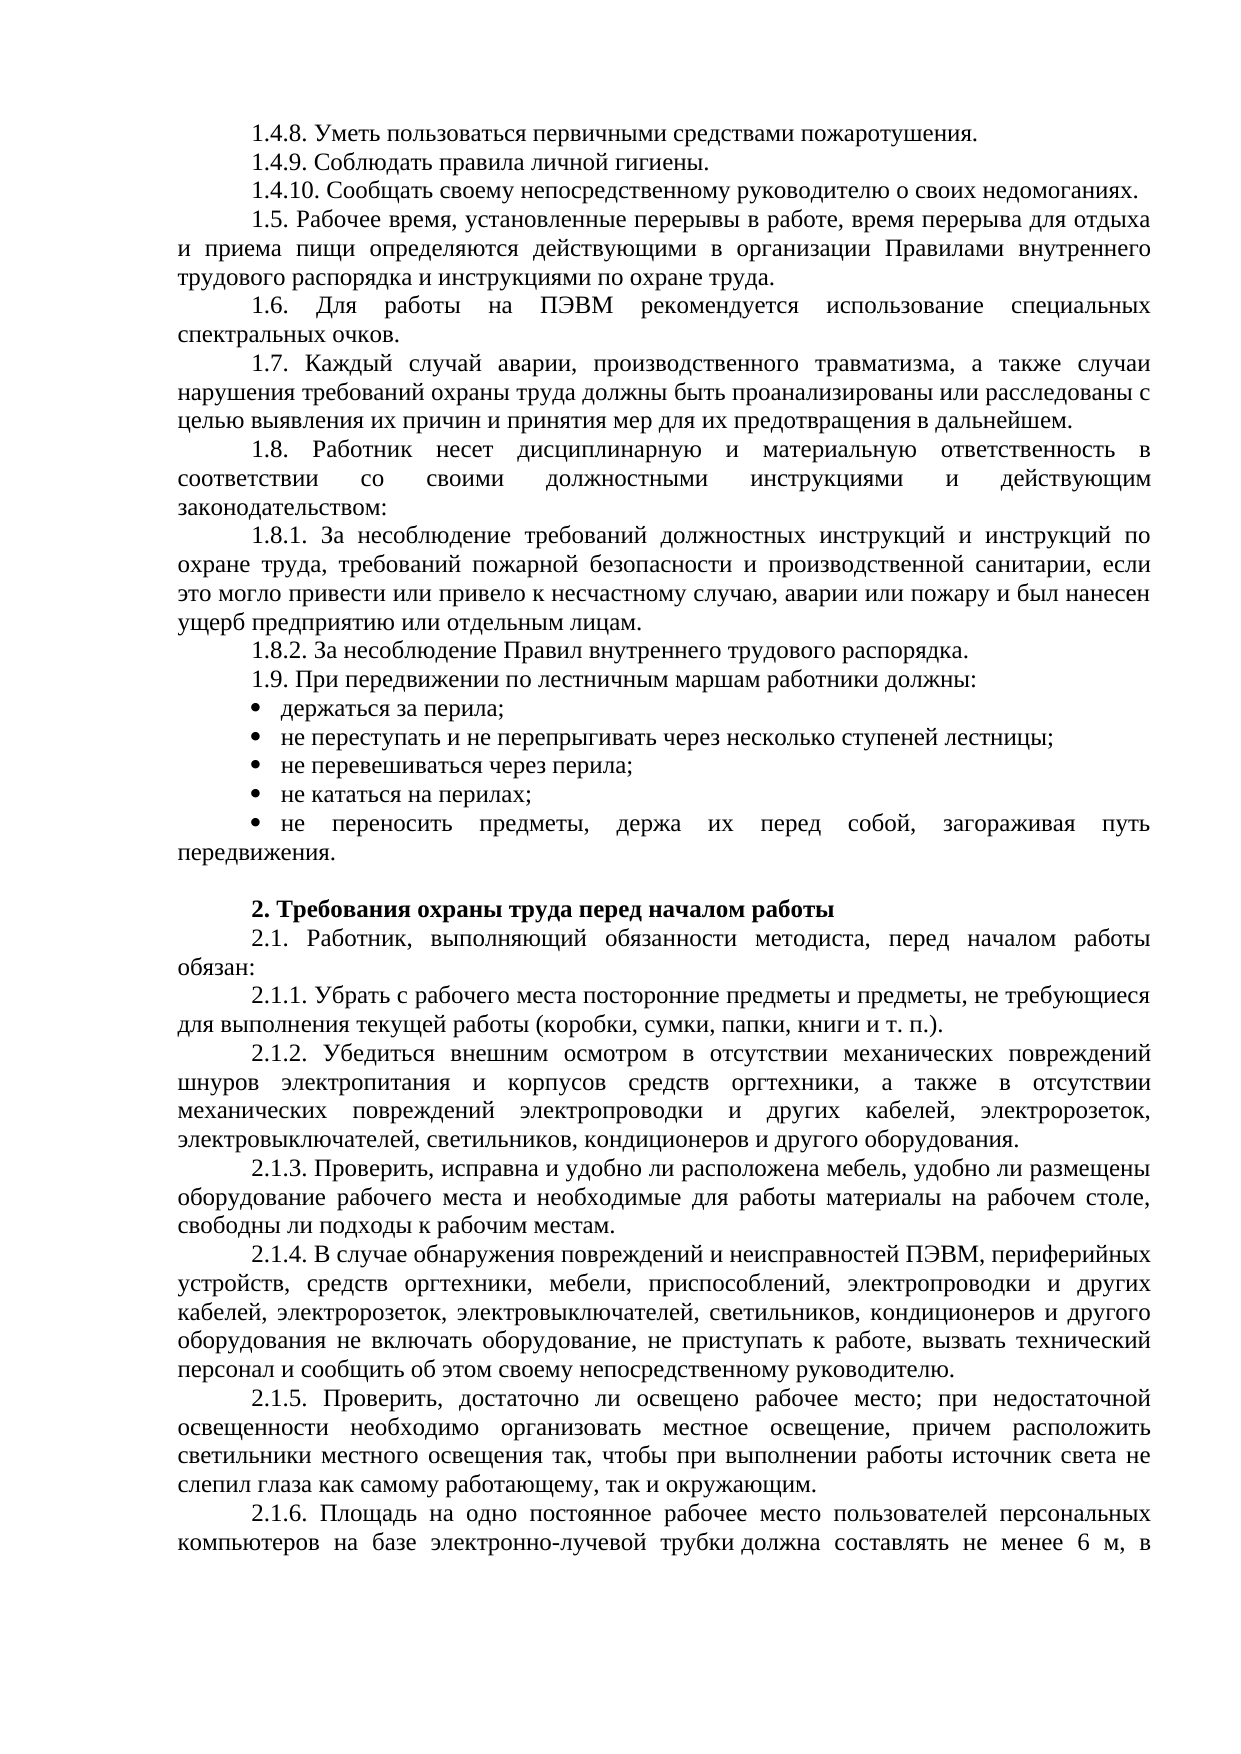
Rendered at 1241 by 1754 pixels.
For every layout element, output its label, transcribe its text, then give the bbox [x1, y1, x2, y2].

text 1.4.9. Соблюдать правила личной гигиены. [177, 147, 1152, 176]
text 1.4.8. Уметь пользоваться первичными средствами пожаротушения. [177, 118, 1152, 147]
text 2.1.2. Убедиться внешним осмотром в отсутствии механических повреждений шнуров электропитания и корпусов средств оргтехники, а также в отсутствии механических повреждений электропроводки и других кабелей, электророзеток, электровыключателей, светильников, кондиционеров и другого оборудования. [177, 1038, 1152, 1153]
text 2.1. Работник, выполняющий обязанности методиста, перед началом работы обязан: [177, 923, 1152, 981]
list не переносить предметы, держа их перед собой, загораживая путь передвижения. [177, 808, 1152, 866]
text 2. Требования охраны труда перед началом работы [177, 894, 1152, 923]
list держаться за перила; [177, 693, 1152, 722]
text 2.1.4. В случае обнаружения повреждений и неисправностей ПЭВМ, периферийных устройств, средств оргтехники, мебели, приспособлений, электропроводки и других кабелей, электророзеток, электровыключателей, светильников, кондиционеров и другого оборудования не включать оборудование, не приступать к работе, вызвать технический персонал и сообщить об этом своему непосредственному руководителю. [177, 1239, 1152, 1383]
list не переступать и не перепрыгивать через несколько ступеней лестницы; [177, 722, 1152, 751]
text 1.8.1. За несоблюдение требований должностных инструкций и инструкций по охране труда, требований пожарной безопасности и производственной санитарии, если это могло привести или привело к несчастному случаю, аварии или пожару и был нанесен ущерб предприятию или отдельным лицам. [177, 521, 1152, 636]
text 1.4.10. Сообщать своему непосредственному руководителю о своих недомоганиях. [177, 176, 1152, 204]
list не кататься на перилах; [177, 779, 1152, 808]
list не перевешиваться через перила; [177, 751, 1152, 779]
text 2.1.3. Проверить, исправна и удобно ли расположена мебель, удобно ли размещены оборудование рабочего места и необходимые для работы материалы на рабочем столе, свободны ли подходы к рабочим местам. [177, 1153, 1152, 1239]
text 1.8. Работник несет дисциплинарную и материальную ответственность в соответствии со своими должностными инструкциями и действующим законодательством: [177, 434, 1152, 521]
text 1.5. Рабочее время, установленные перерывы в работе, время перерыва для отдыха и приема пищи определяются действующими в организации Правилами внутреннего трудового распорядка и инструкциями по охране труда. [177, 204, 1152, 291]
text 1.8.2. За несоблюдение Правил внутреннего трудового распорядка. [177, 636, 1152, 664]
text 2.1.1. Убрать с рабочего места посторонние предметы и предметы, не требующиеся для выполнения текущей работы (коробки, сумки, папки, книги и т. п.). [177, 981, 1152, 1038]
text 1.9. При передвижении по лестничным маршам работники должны: [177, 664, 1152, 693]
text 2.1.5. Проверить, достаточно ли освещено рабочее место; при недостаточной освещенности необходимо организовать местное освещение, причем расположить светильники местного освещения так, чтобы при выполнении работы источник света не слепил глаза как самому работающему, так и окружающим. [177, 1383, 1152, 1498]
text 1.7. Каждый случай аварии, производственного травматизма, а также случаи нарушения требований охраны труда должны быть проанализированы или расследованы с целью выявления их причин и принятия мер для их предотвращения в дальнейшем. [177, 348, 1152, 434]
text 1.6. Для работы на ПЭВМ рекомендуется использование специальных спектральных очков. [177, 291, 1152, 348]
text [177, 1498, 1152, 1556]
